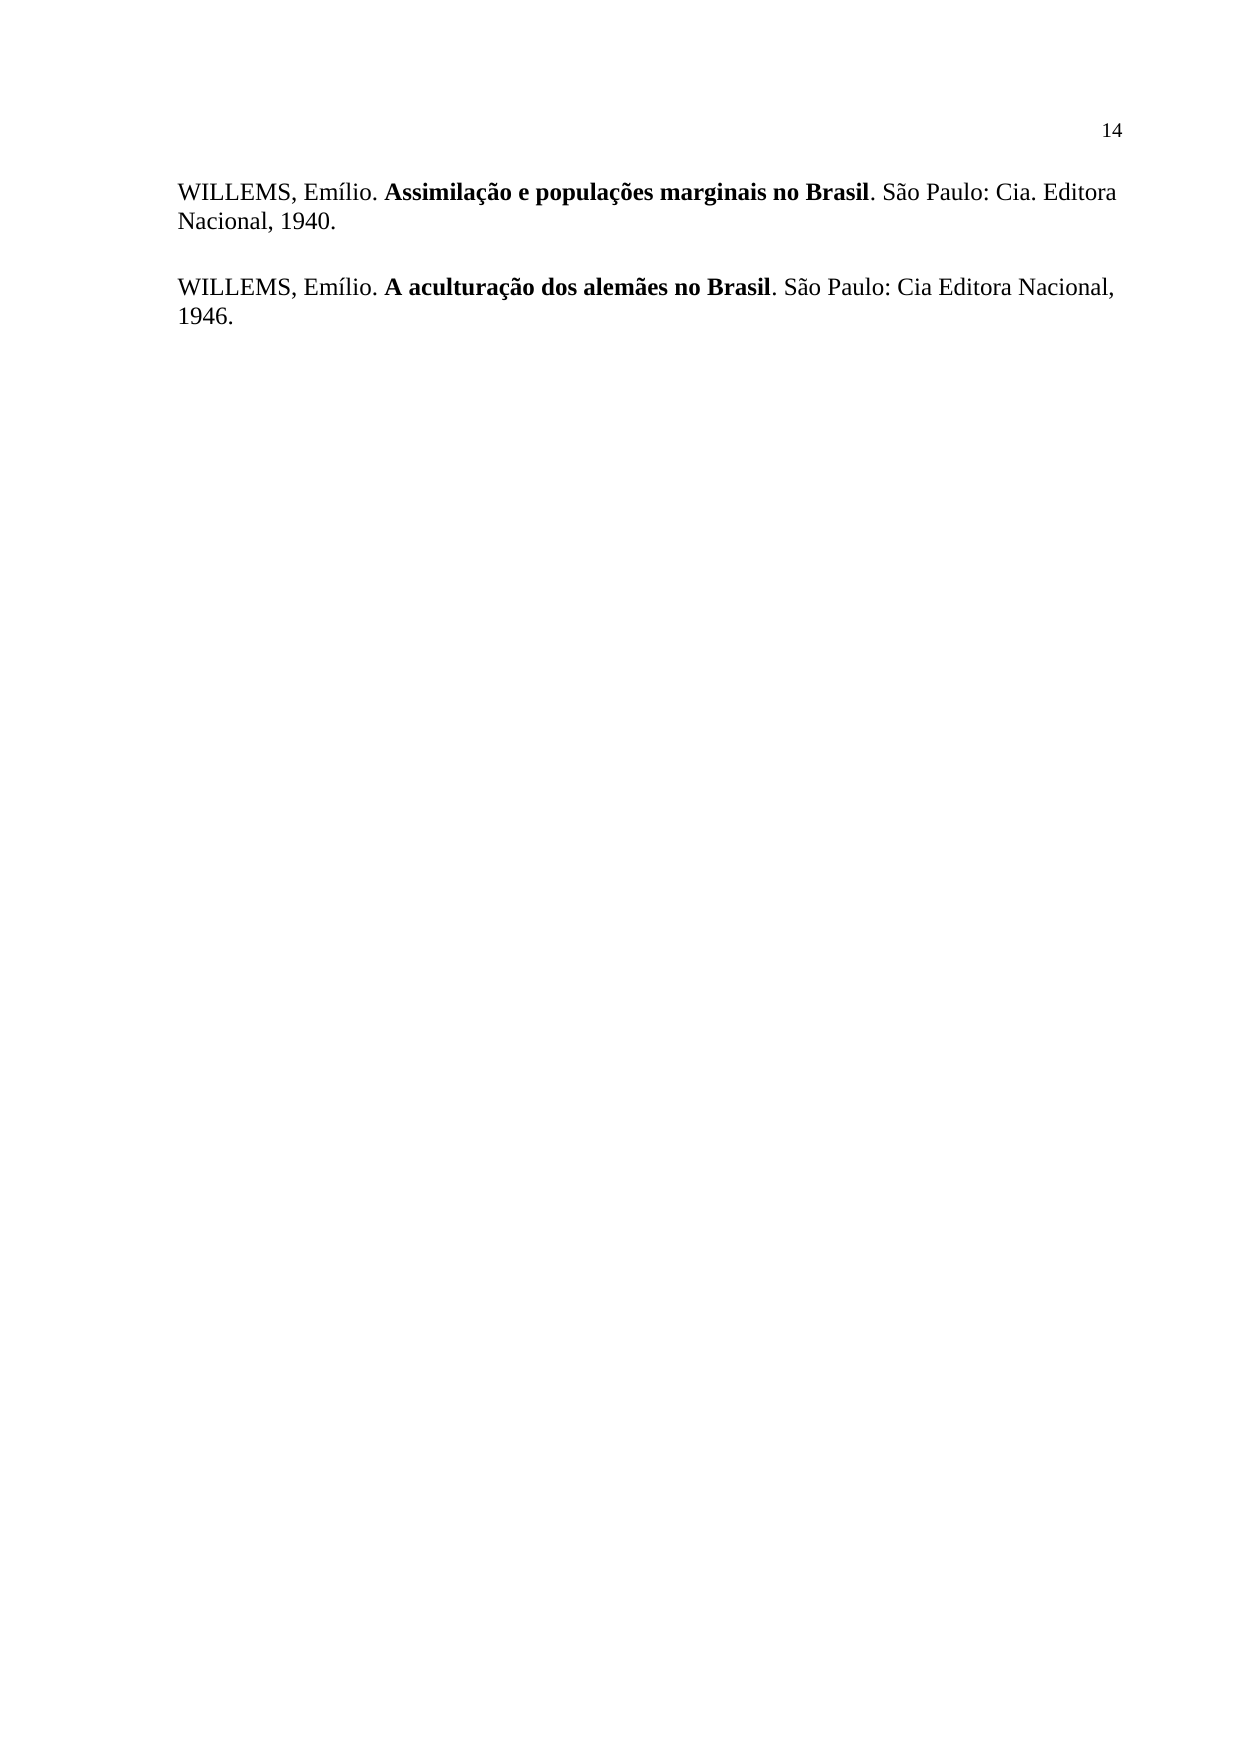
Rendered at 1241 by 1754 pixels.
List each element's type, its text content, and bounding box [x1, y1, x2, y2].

text WILLEMS, Emílio. Assimilação e populações marginais no Brasil. São Paulo: Cia. Editora Nacional, 1940. [177, 177, 1122, 235]
text WILLEMS, Emílio. A aculturação dos alemães no Brasil. São Paulo: Cia Editora Nacional, 1946. [177, 272, 1122, 330]
